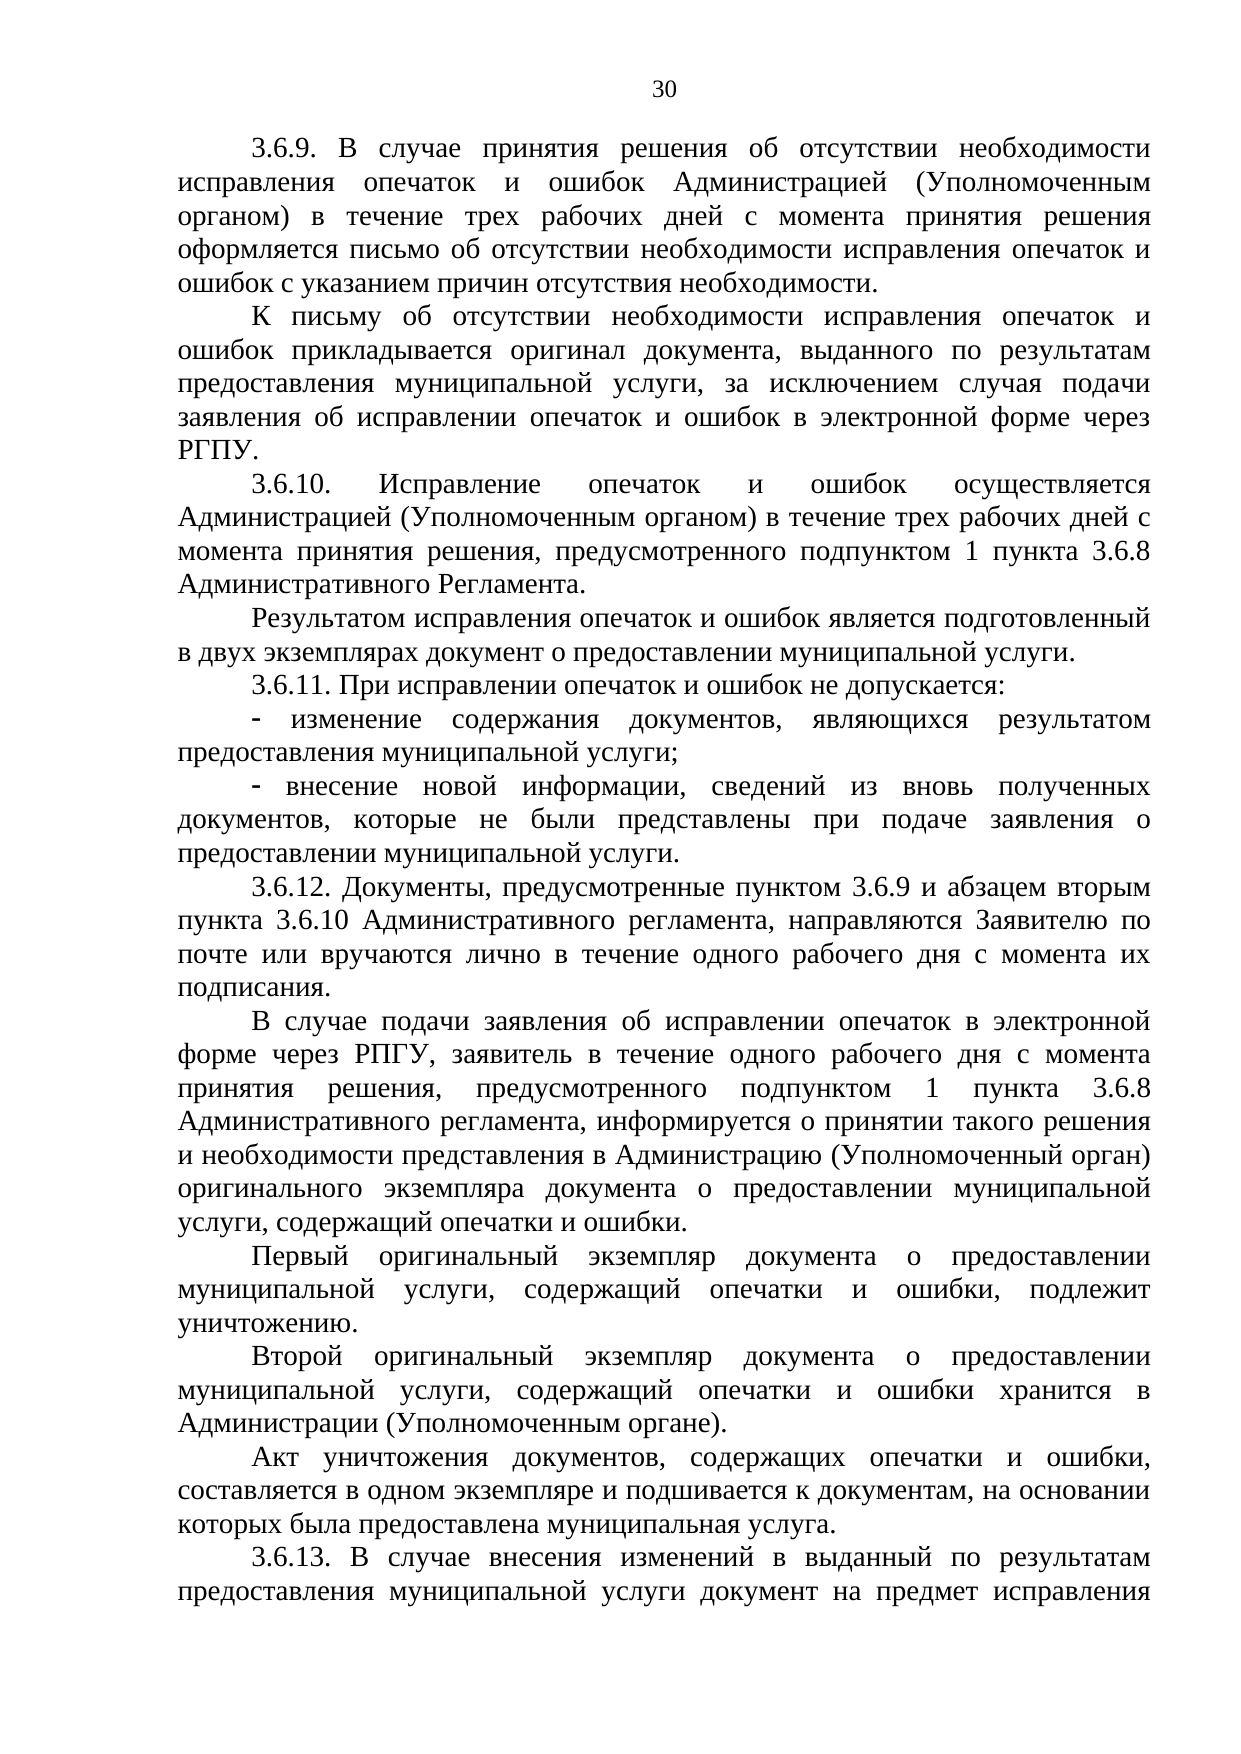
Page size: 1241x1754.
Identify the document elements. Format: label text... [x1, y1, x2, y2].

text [177, 1539, 1152, 1607]
text внесение новой информации, сведений из вновь полученных документов, которые не были представлены при подаче заявления о предоставлении муниципальной услуги. [177, 768, 1152, 869]
text 3.6.10. Исправление опечаток и ошибок осуществляется Администрацией (Уполномоченным органом) в течение трех рабочих дней с момента принятия решения, предусмотренного подпунктом 1 пункта 3.6.8 Административного Регламента. [177, 466, 1152, 600]
text 3.6.9. В случае принятия решения об отсутствии необходимости исправления опечаток и ошибок Администрацией (Уполномоченным органом) в течение трех рабочих дней с момента принятия решения оформляется письмо об отсутствии необходимости исправления опечаток и ошибок с указанием причин отсутствия необходимости. [177, 131, 1152, 298]
text 3.6.12. Документы, предусмотренные пунктом 3.6.9 и абзацем вторым пункта 3.6.10 Административного регламента, направляются Заявителю по почте или вручаются лично в течение одного рабочего дня с момента их подписания. [177, 869, 1152, 1003]
text 3.6.11. При исправлении опечаток и ошибок не допускается: [177, 667, 1152, 701]
text В случае подачи заявления об исправлении опечаток в электронной форме через РПГУ, заявитель в течение одного рабочего дня с момента принятия решения, предусмотренного подпунктом 1 пункта 3.6.8 Административного регламента, информируется о принятии такого решения и необходимости представления в Администрацию (Уполномоченный орган) оригинального экземпляра документа о предоставлении муниципальной услуги, содержащий опечатки и ошибки. [177, 1003, 1152, 1238]
text Результатом исправления опечаток и ошибок является подготовленный в двух экземплярах документ о предоставлении муниципальной услуги. [177, 600, 1152, 667]
text Первый оригинальный экземпляр документа о предоставлении муниципальной услуги, содержащий опечатки и ошибки, подлежит уничтожению. [177, 1238, 1152, 1338]
text Второй оригинальный экземпляр документа о предоставлении муниципальной услуги, содержащий опечатки и ошибки хранится в Администрации (Уполномоченным органе). [177, 1338, 1152, 1439]
text изменение содержания документов, являющихся результатом предоставления муниципальной услуги; [177, 701, 1152, 768]
text Акт уничтожения документов, содержащих опечатки и ошибки, составляется в одном экземпляре и подшивается к документам, на основании которых была предоставлена муниципальная услуга. [177, 1439, 1152, 1539]
text К письму об отсутствии необходимости исправления опечаток и ошибок прикладывается оригинал документа, выданного по результатам предоставления муниципальной услуги, за исключением случая подачи заявления об исправлении опечаток и ошибок в электронной форме через РГПУ. [177, 298, 1152, 466]
